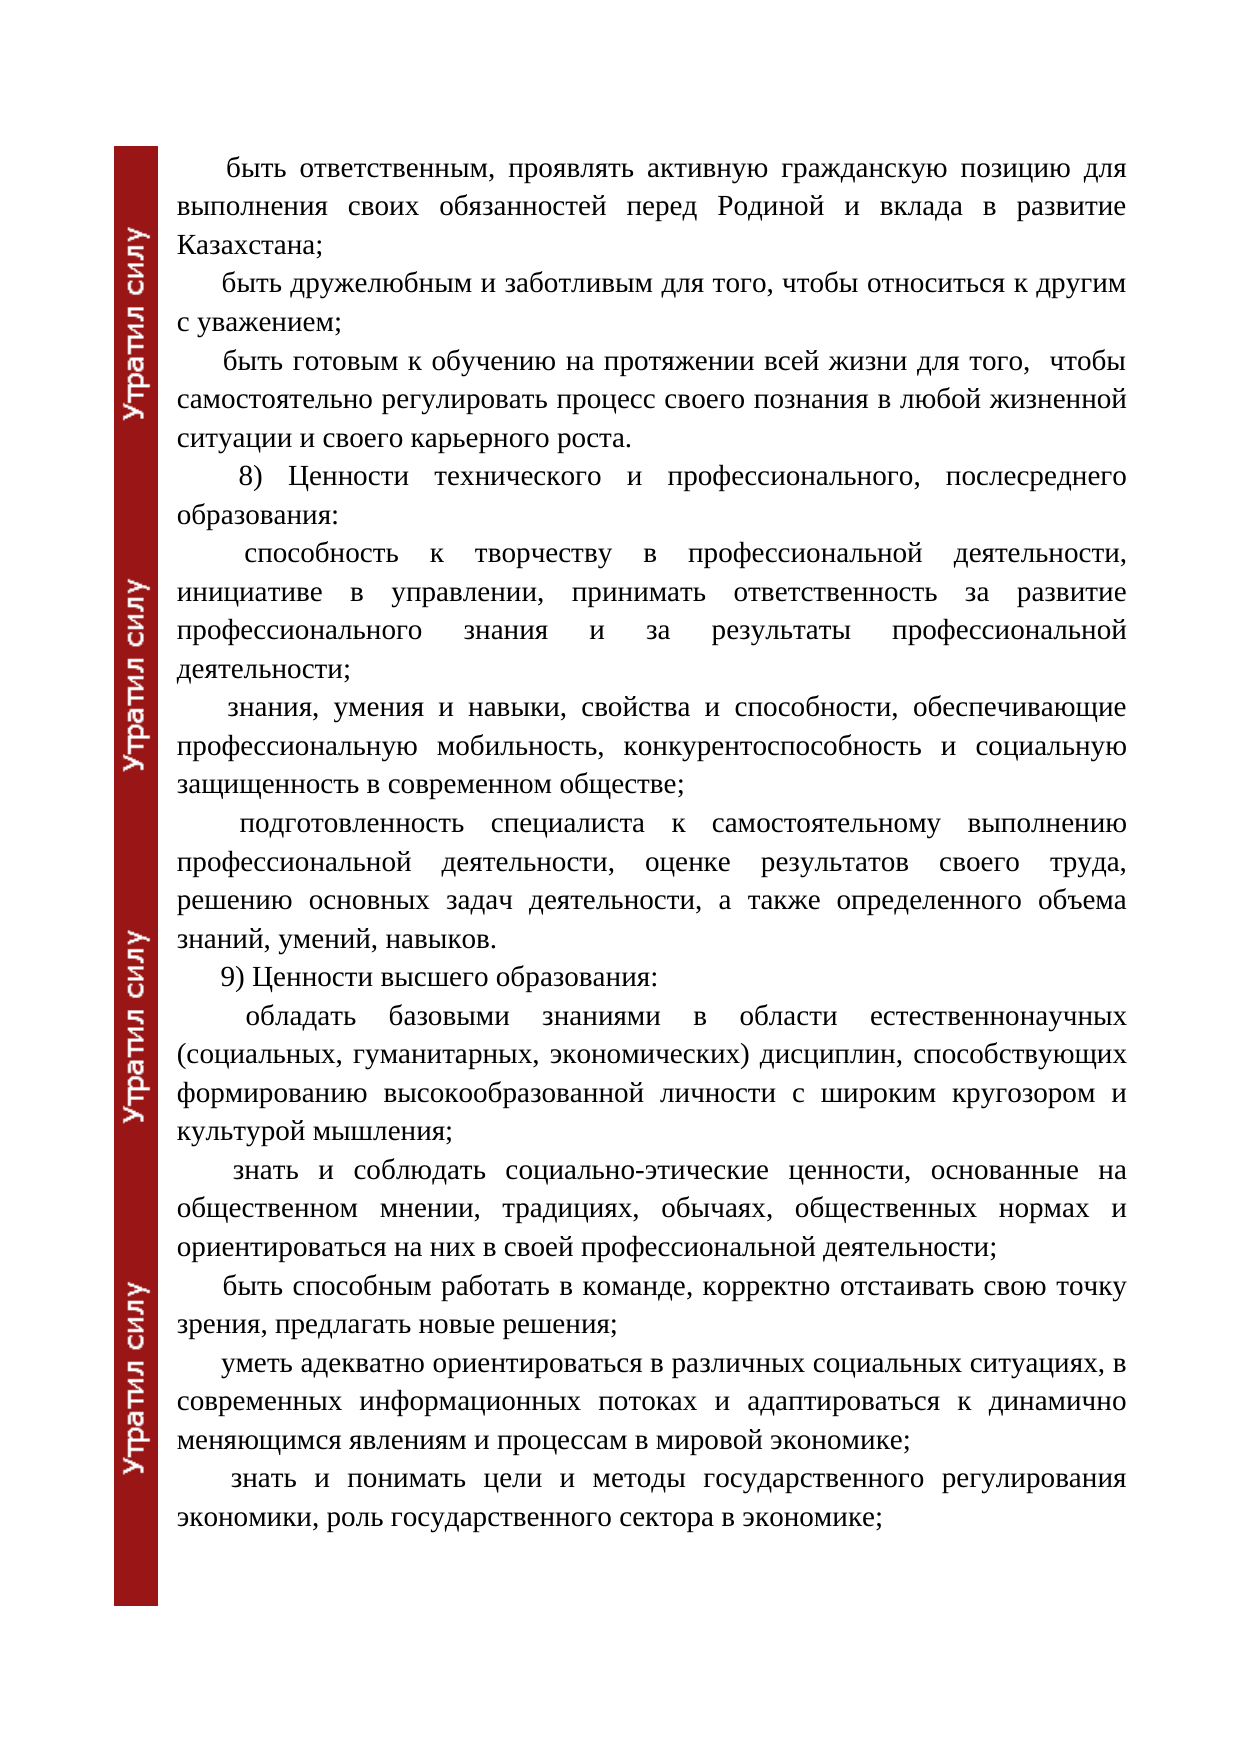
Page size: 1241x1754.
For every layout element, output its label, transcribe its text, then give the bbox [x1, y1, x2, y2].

picture [114, 338, 158, 343]
picture [114, 261, 158, 266]
picture [114, 993, 158, 998]
picture [114, 684, 158, 689]
picture [114, 800, 158, 805]
text 8) Ценности технического и профессионального, послесреднего образования: [112, 458, 1128, 530]
text знать и соблюдать социально-этические ценности, основанные на общественном мнении, традициях, обычаях, общественных нормах и ориентироваться на них в своей профессиональной деятельности; [112, 1152, 1128, 1263]
text быть дружелюбным и заботливым для того, чтобы относиться к другим с уважением; [112, 266, 1128, 338]
text знания, умения и навыки, свойства и способности, обеспечивающие профессиональную мобильность, конкурентоспособность и социальную защищенность в современном обществе; [112, 689, 1128, 800]
text обладать базовыми знаниями в области естественнонаучных (социальных, гуманитарных, экономических) дисциплин, способствующих формированию высокообразованной личности с широким кругозором и культурой мышления; [112, 998, 1128, 1147]
picture [114, 1340, 158, 1345]
text 9) Ценности высшего образования: [112, 959, 1128, 993]
picture [114, 1147, 158, 1152]
picture [114, 1455, 158, 1460]
text способность к творчеству в профессиональной деятельности, инициативе в управлении, принимать ответственность за развитие профессионального знания и за результаты профессиональной деятельности; [112, 535, 1128, 684]
picture [114, 453, 158, 458]
text уметь адекватно ориентироваться в различных социальных ситуациях, в современных информационных потоках и адаптироваться к динамично меняющимся явлениям и процессам в мировой экономике; [112, 1345, 1128, 1455]
picture [114, 146, 158, 150]
text быть ответственным, проявлять активную гражданскую позицию для выполнения своих обязанностей перед Родиной и вклада в развитие Казахстана; [112, 150, 1128, 261]
text подготовленность специалиста к самостоятельному выполнению профессиональной деятельности, оценке результатов своего труда, решению основных задач деятельности, а также определенного объема знаний, умений, навыков. [112, 805, 1128, 954]
picture [114, 530, 158, 535]
picture [114, 954, 158, 959]
picture [114, 1532, 158, 1606]
text быть готовым к обучению на протяжении всей жизни для того, чтобы самостоятельно регулировать процесс своего познания в любой жизненной ситуации и своего карьерного роста. [112, 343, 1128, 453]
text быть способным работать в команде, корректно отстаивать свою точку зрения, предлагать новые решения; [112, 1268, 1128, 1340]
picture [114, 1263, 158, 1268]
text знать и понимать цели и методы государственного регулирования экономики, роль государственного сектора в экономике; [112, 1460, 1128, 1532]
